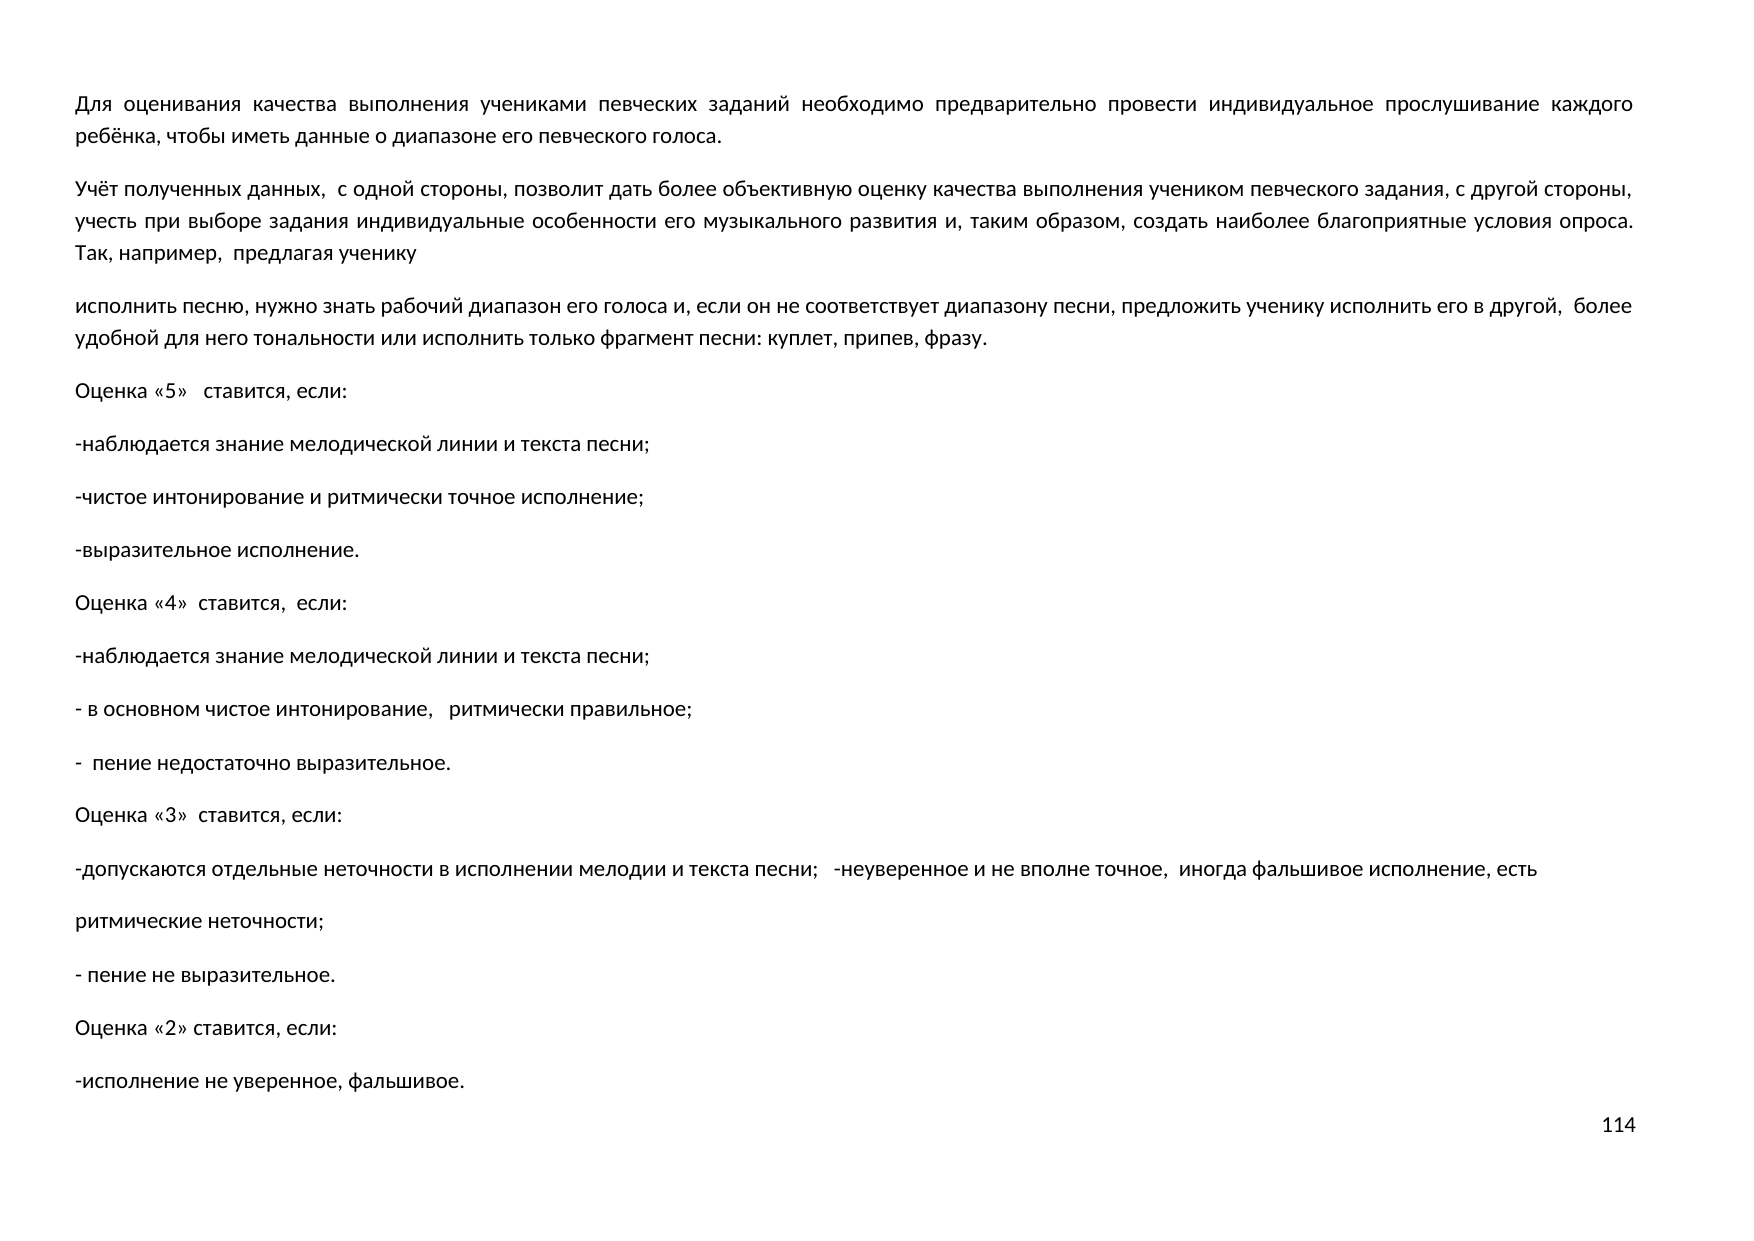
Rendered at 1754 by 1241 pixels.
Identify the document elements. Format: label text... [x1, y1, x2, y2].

text Оценка «3» ставится, если: [75, 801, 1636, 829]
text исполнить песню, нужно знать рабочий диапазон его голоса и, если он не соответствует диапазону песни, предложить ученику исполнить его в другой, более удобной для него тональности или исполнить только фрагмент песни: куплет, припев, фразу. [75, 291, 1636, 351]
text Оценка «4» ставится, если: [75, 588, 1636, 617]
text -чистое интонирование и ритмически точное исполнение; [75, 482, 1636, 511]
text ритмические неточности; [75, 907, 1636, 935]
text -наблюдается знание мелодической линии и текста песни; [75, 642, 1636, 669]
text -допускаются отдельные неточности в исполнении мелодии и текста песни; -неуверенное и не вполне точное, иногда фальшивое исполнение, есть [75, 854, 1636, 882]
text - пение не выразительное. [75, 960, 1636, 988]
text -выразительное исполнение. [75, 536, 1636, 563]
text - пение недостаточно выразительное. [75, 748, 1636, 776]
text -наблюдается знание мелодической линии и текста песни; [75, 429, 1636, 457]
text Оценка «2» ставится, если: [75, 1013, 1636, 1041]
text Для оценивания качества выполнения учениками певческих заданий необходимо предварительно провести индивидуальное прослушивание каждого ребёнка, чтобы иметь данные о диапазоне его певческого голоса. [75, 89, 1636, 149]
text - в основном чистое интонирование, ритмически правильное; [75, 694, 1636, 723]
text -исполнение не уверенное, фальшивое. [75, 1066, 1636, 1094]
text Учёт полученных данных, с одной стороны, позволит дать более объективную оценку качества выполнения учеником певческого задания, с другой стороны, учесть при выборе задания индивидуальные особенности его музыкального развития и, таким образом, создать наиболее благоприятные условия опроса. Так, например, предлагая ученику [75, 174, 1636, 266]
text Оценка «5» ставится, если: [75, 376, 1636, 404]
